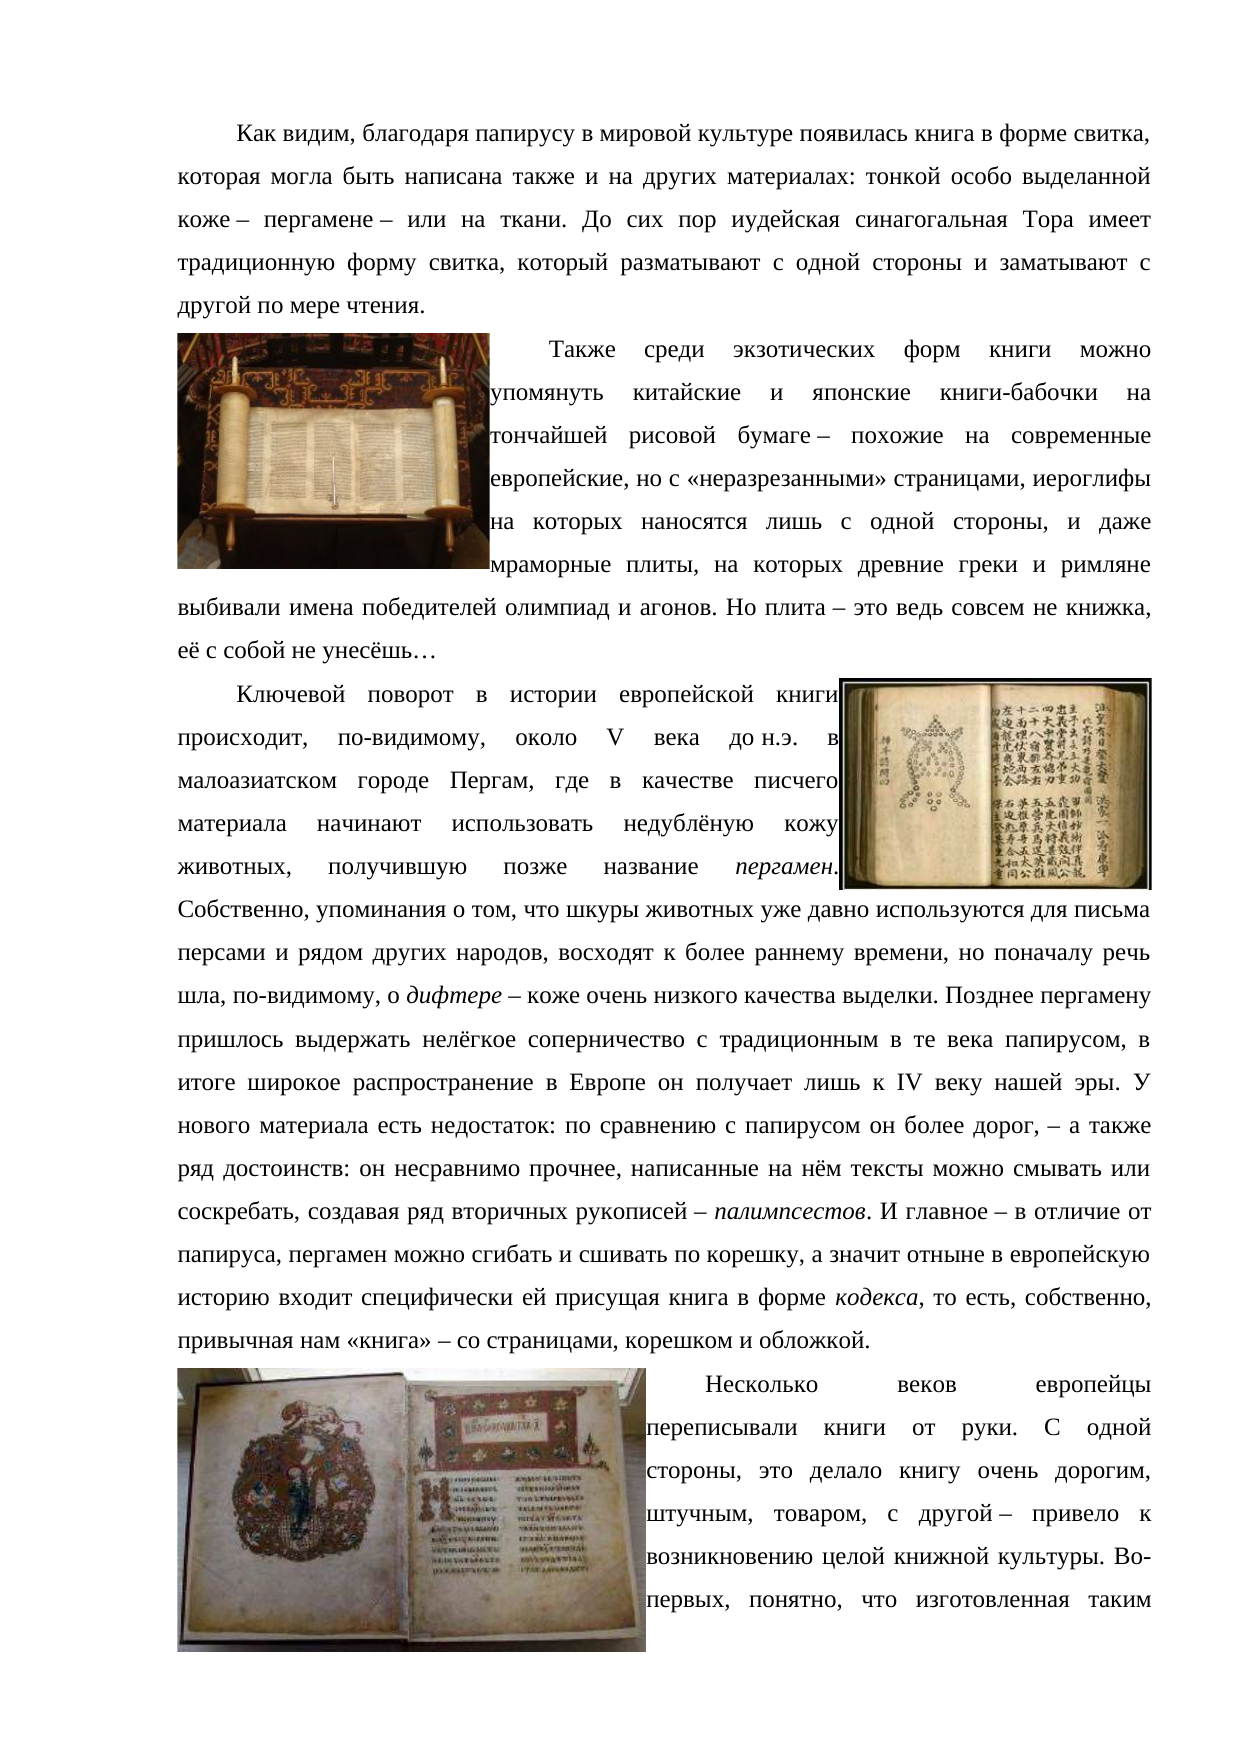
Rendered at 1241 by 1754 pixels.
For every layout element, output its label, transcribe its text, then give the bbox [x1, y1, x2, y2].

text Также среди экзотических форм книги можно упомянуть китайские и японские книги-бабочки на тончайшей рисовой бумаге – похожие на современные европейские, но с «неразрезанными» страницами, иероглифы на которых наносятся лишь с одной стороны, и даже мраморные плиты, на которых древние греки и римляне выбивали имена победителей олимпиад и агонов. Но плита – это ведь совсем не книжка, её с собой не унесёшь… [177, 334, 1152, 664]
picture [839, 678, 1152, 890]
picture [177, 333, 490, 569]
text Ключевой поворот в истории европейской книги происходит, по-видимому, около V века до н.э. в малоазиатском городе Пергам, где в качестве писчего материала начинают использовать недублёную кожу животных, получившую позже название пергамен. Собственно, упоминания о том, что шкуры животных уже давно используются для письма персами и рядом других народов, восходят к более раннему времени, но поначалу речь шла, по-видимому, о дифтере – коже очень низкого качества выделки. Позднее пергамену пришлось выдержать нелёгкое соперничество с традиционным в те века папирусом, в итоге широкое распространение в Европе он получает лишь к IV веку нашей эры. У нового материала есть недостаток: по сравнению с папирусом он более дорог, – а также ряд достоинств: он несравнимо прочнее, написанные на нём тексты можно смывать или соскребать, создавая ряд вторичных рукописей – палимпсестов. И главное – в отличие от папируса, пергамен можно сгибать и сшивать по корешку, а значит отныне в европейскую историю входит специфически ей присущая книга в форме кодекса, то есть, собственно, привычная нам «книга» – со страницами, корешком и обложкой. [177, 679, 1152, 1354]
picture [177, 1368, 646, 1652]
text Как видим, благодаря папирусу в мировой культуре появилась книга в форме свитка, которая могла быть написана также и на других материалах: тонкой особо выделанной коже – пергамене – или на ткани. До сих пор иудейская синагогальная Тора имеет традиционную форму свитка, который разматывают с одной стороны и заматывают с другой по мере чтения. [177, 118, 1152, 319]
